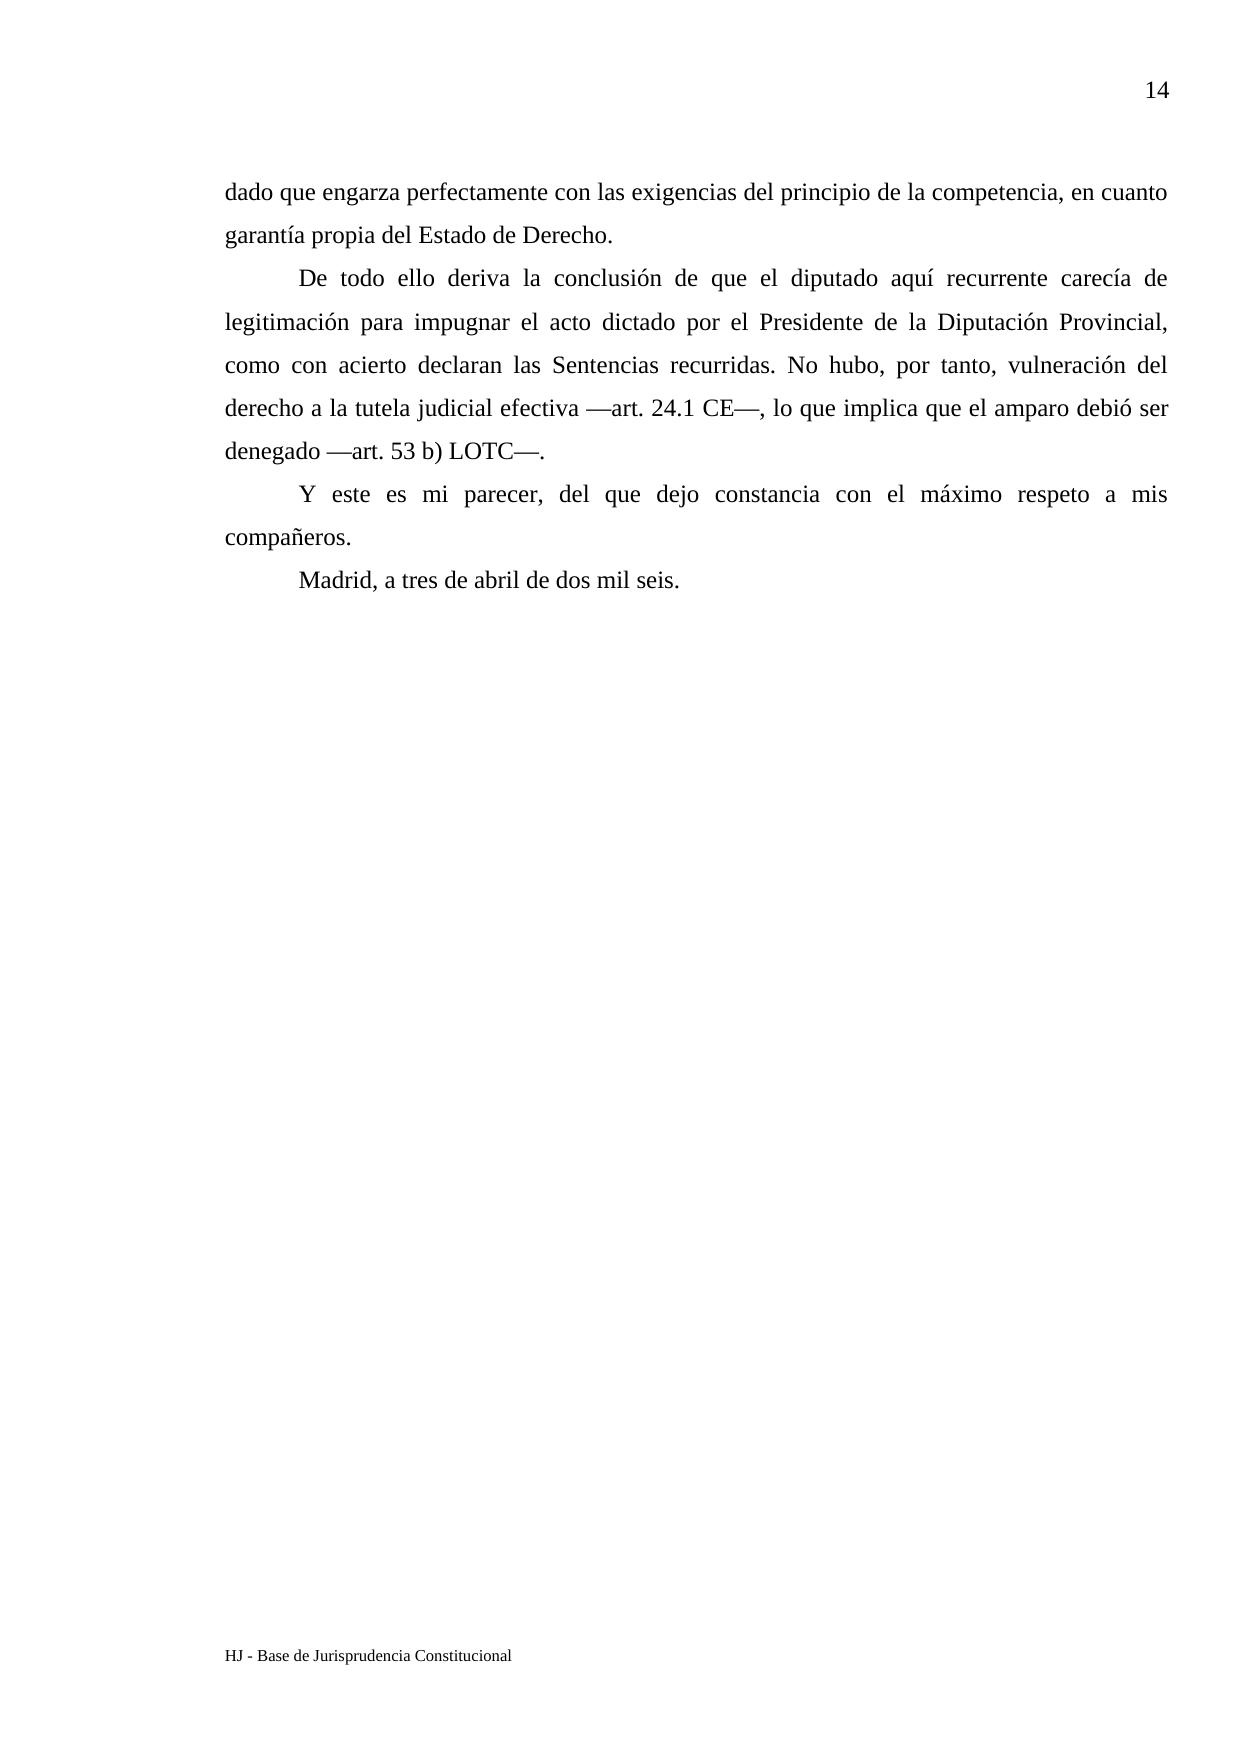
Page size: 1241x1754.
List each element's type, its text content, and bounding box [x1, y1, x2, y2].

text De todo ello deriva la conclusión de que el diputado aquí recurrente carecía de legitimación para impugnar el acto dictado por el Presidente de la Diputación Provincial, como con acierto declaran las Sentencias recurridas. No hubo, por tanto, vulneración del derecho a la tutela judicial efectiva —art. 24.1 CE—, lo que implica que el amparo debió ser denegado —art. 53 b) LOTC—. [224, 263, 1169, 465]
text Y este es mi parecer, del que dejo constancia con el máximo respeto a mis compañeros. [224, 479, 1169, 551]
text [224, 177, 1169, 249]
text Madrid, a tres de abril de dos mil seis. [224, 565, 1169, 594]
